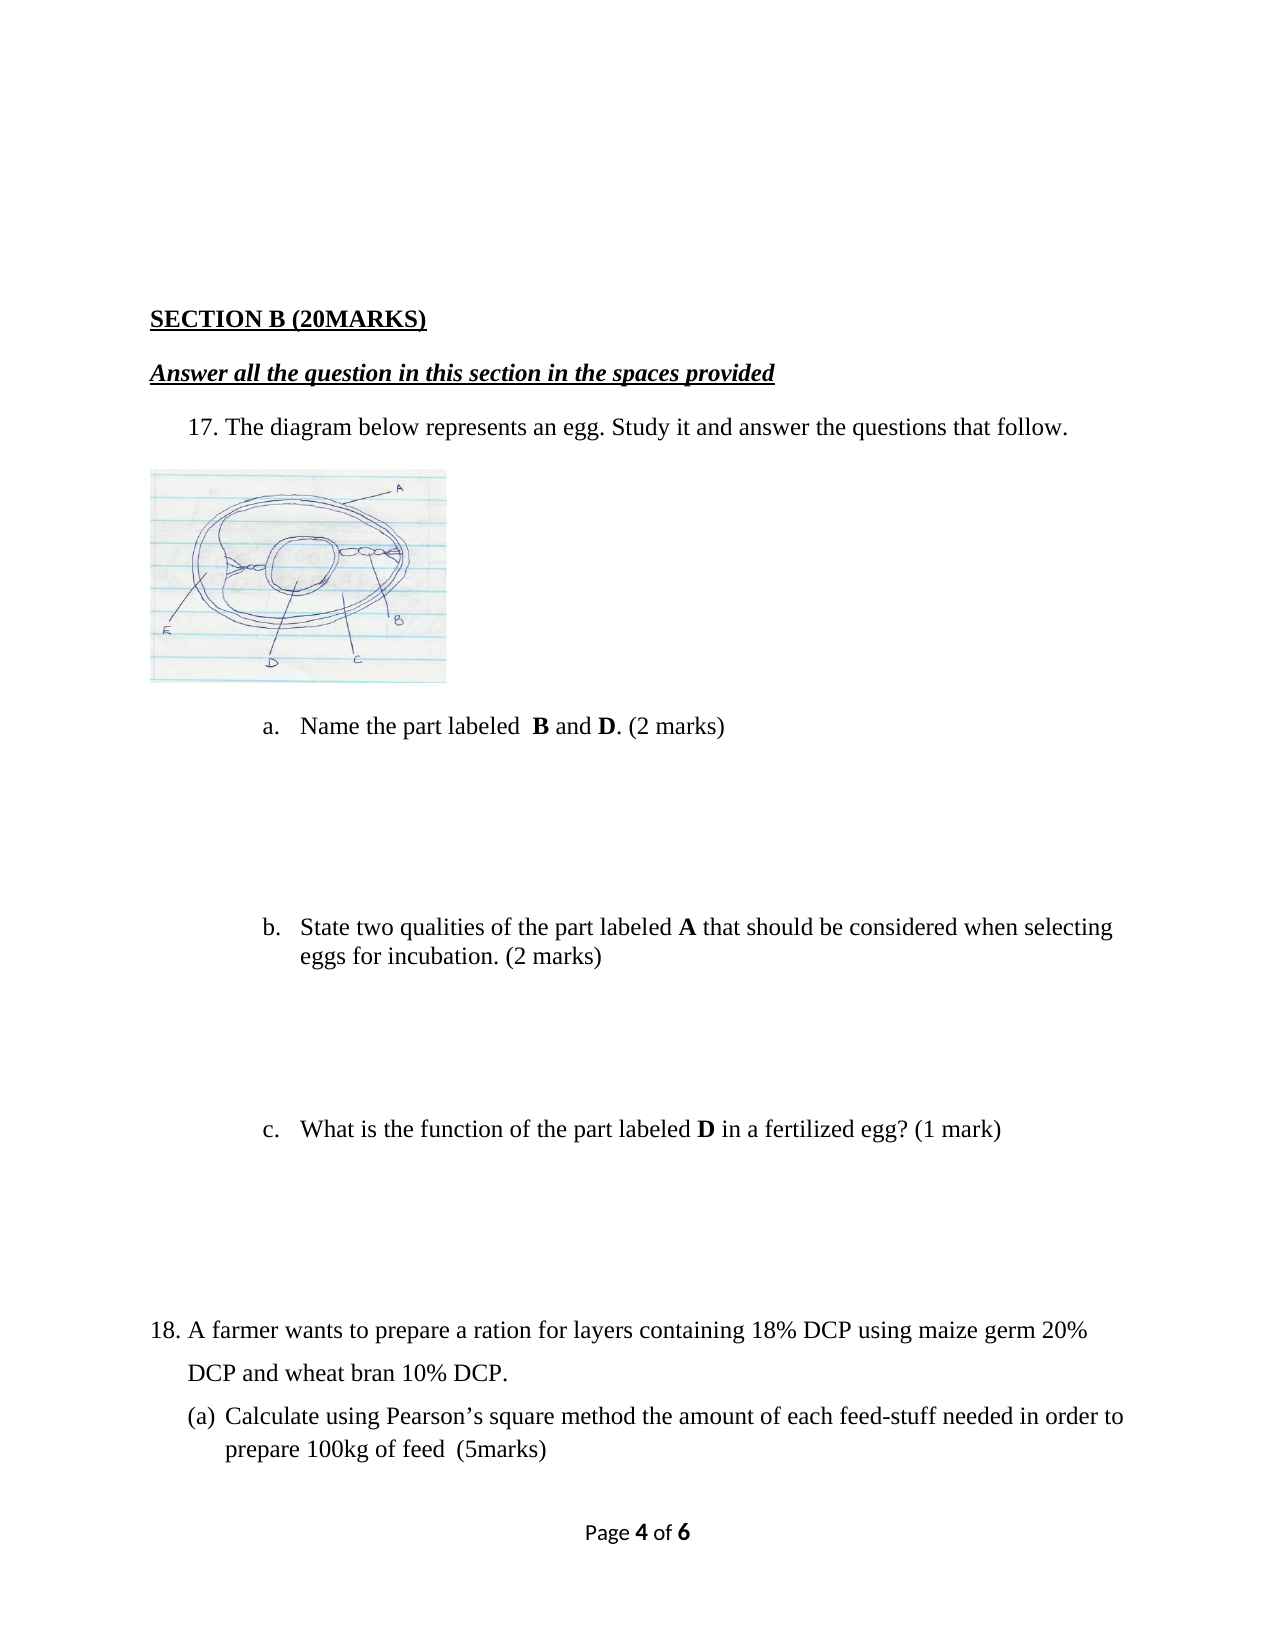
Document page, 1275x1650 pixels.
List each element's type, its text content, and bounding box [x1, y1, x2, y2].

list Calculate using Pearson’s square method the amount of each feed-stuff needed in order to prepare 100kg of feed (5marks) [187, 1401, 1125, 1463]
list State two qualities of the part labeled A that should be considered when selecting eggs for incubation. (2 marks) [262, 912, 1125, 970]
list Name the part labeled B and D. (2 marks) [262, 711, 1125, 740]
text SECTION B (20MARKS) [150, 304, 1125, 333]
list What is the function of the part labeled D in a fertilized egg? (1 mark) [262, 1114, 1125, 1142]
text Answer all the question in this section in the spaces provided [150, 358, 1125, 387]
list A farmer wants to prepare a ration for layers containing 18% DCP using maize germ 20% DCP and wheat bran 10% DCP. [150, 1315, 1125, 1387]
list The diagram below represents an egg. Study it and answer the questions that follow. [187, 412, 1125, 441]
picture [150, 469, 447, 683]
